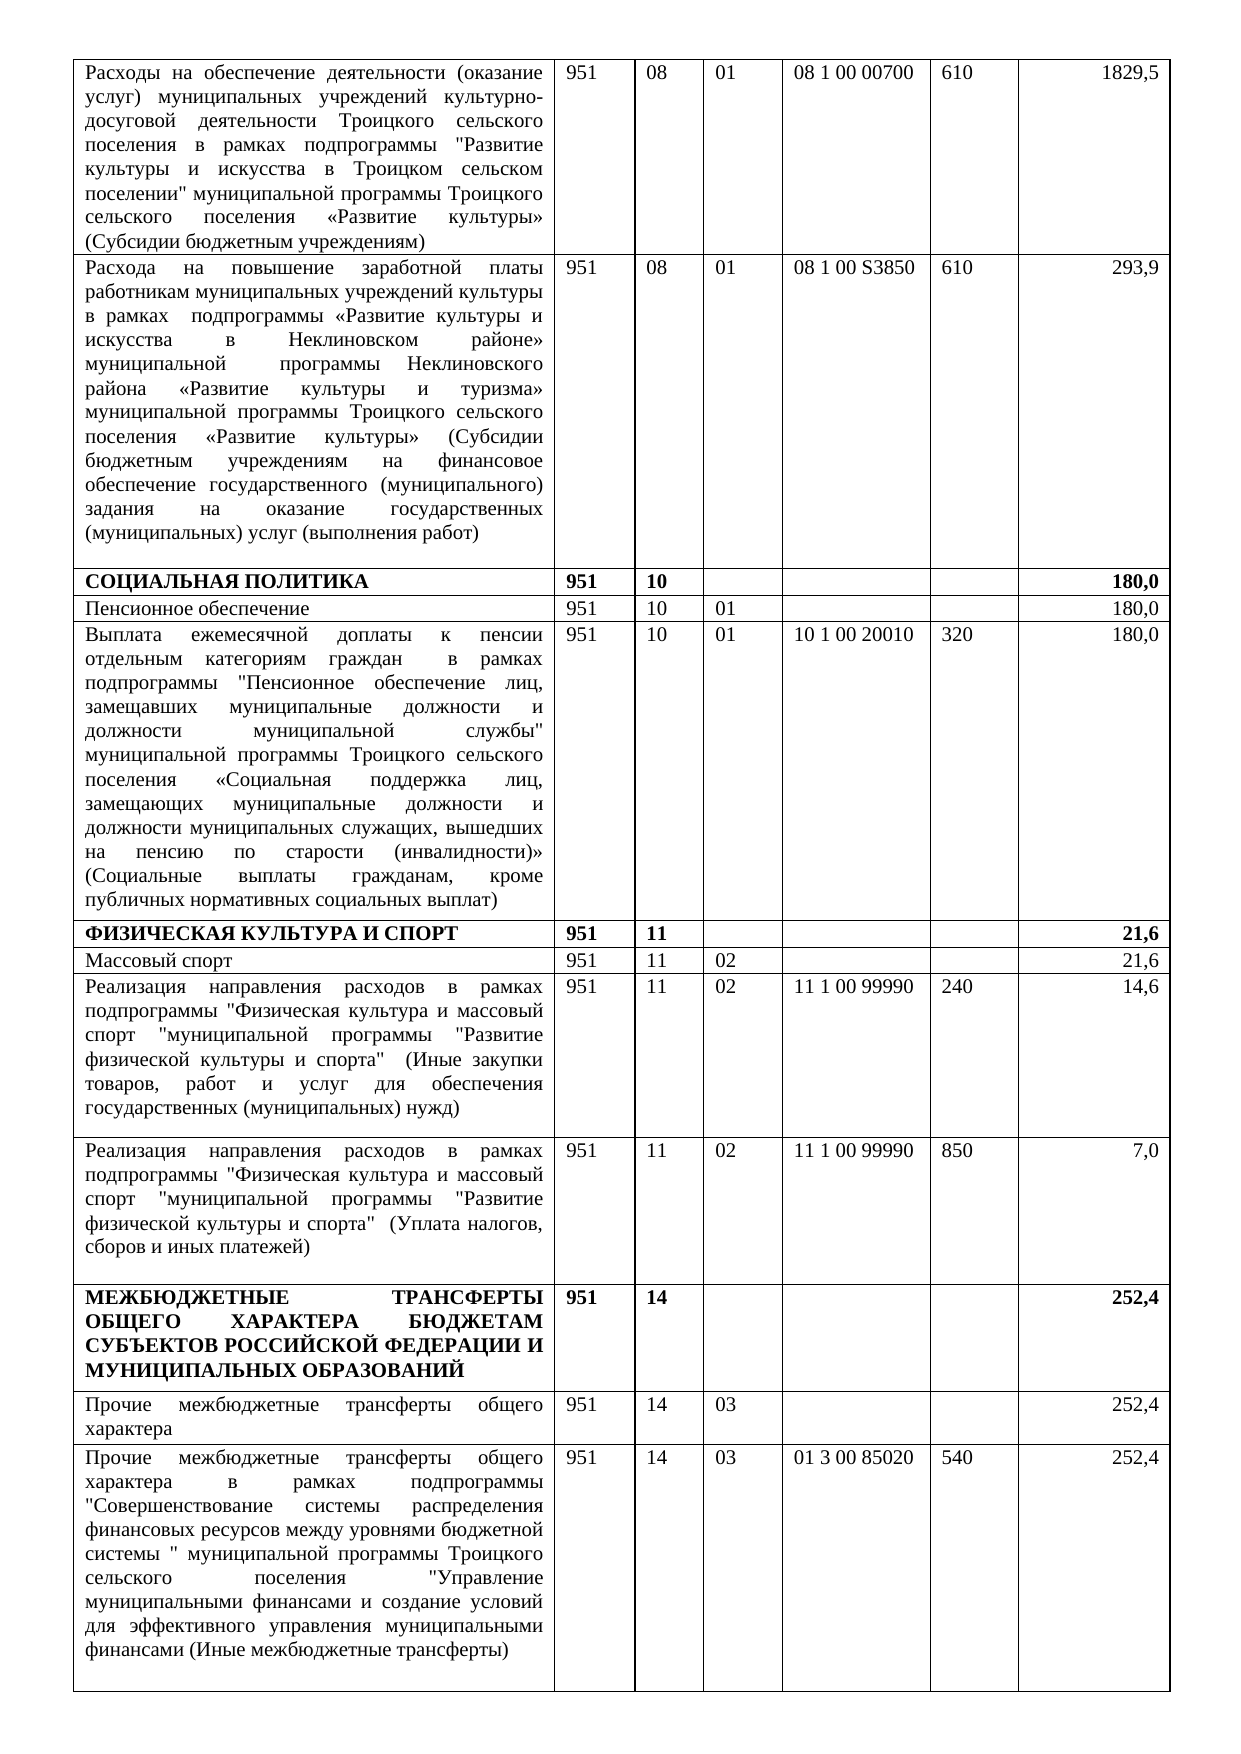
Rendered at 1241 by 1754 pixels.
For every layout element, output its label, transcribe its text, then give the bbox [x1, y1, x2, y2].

table_cell 951 [555, 60, 634, 254]
table_cell 08 [636, 60, 703, 254]
table_cell 320 [931, 622, 1018, 920]
table_cell 1829,5 [1019, 60, 1169, 254]
table_cell [931, 948, 1018, 973]
table_cell [931, 569, 1018, 594]
table_cell 951 [555, 569, 634, 594]
table_cell 02 [704, 1138, 782, 1284]
table_cell [783, 569, 930, 594]
table_cell 08 [636, 255, 703, 568]
table_cell 14,6 [1019, 974, 1169, 1137]
table_cell [783, 921, 930, 947]
table_cell 10 [636, 596, 703, 621]
table_cell [704, 569, 782, 594]
table_cell 252,4 [1019, 1392, 1169, 1444]
table_cell 08 1 00 00700 [783, 60, 930, 254]
table_cell [931, 1392, 1018, 1444]
table_cell 02 [704, 974, 782, 1137]
table_cell 10 [636, 569, 703, 594]
table_cell 01 [704, 60, 782, 254]
table_cell 11 1 00 99990 [783, 1138, 930, 1284]
table_cell 11 [636, 974, 703, 1137]
table_cell 08 1 00 S3850 [783, 255, 930, 568]
table_cell 240 [931, 974, 1018, 1137]
table_cell 610 [931, 255, 1018, 568]
table_cell 03 [704, 1445, 782, 1691]
table_cell [931, 596, 1018, 621]
table_cell 14 [636, 1392, 703, 1444]
table_cell 11 [636, 1138, 703, 1284]
table_cell Расхода на повышение заработной платы работникам муниципальных учреждений культуры в рамках подпрограммы «Развитие культуры и искусства в Неклиновском районе» муниципальной программы Неклиновского района «Развитие культуры и туризма» муниципальной программы Троицкого сельского поселения «Развитие культуры» (Субсидии бюджетным учреждениям на финансовое обеспечение государственного (муниципального) задания на оказание государственных (муниципальных) услуг (выполнения работ) [74, 255, 554, 568]
table_cell 951 [555, 255, 634, 568]
table_cell 11 1 00 99990 [783, 974, 930, 1137]
table_cell 951 [555, 1445, 634, 1691]
table_cell [783, 596, 930, 621]
table_cell 01 [704, 596, 782, 621]
table_cell 951 [555, 948, 634, 973]
table_cell 01 3 00 85020 [783, 1445, 930, 1691]
table_cell 951 [555, 1138, 634, 1284]
table_cell 11 [636, 921, 703, 947]
table_cell 03 [704, 1392, 782, 1444]
table_cell 21,6 [1019, 948, 1169, 973]
table_cell 01 [704, 255, 782, 568]
table_cell [783, 1285, 930, 1391]
table_cell 850 [931, 1138, 1018, 1284]
table_cell 951 [555, 974, 634, 1137]
table_cell 7,0 [1019, 1138, 1169, 1284]
table_cell Реализация направления расходов в рамках подпрограммы "Физическая культура и массовый спорт "муниципальной программы "Развитие физической культуры и спорта" (Иные закупки товаров, работ и услуг для обеспечения государственных (муниципальных) нужд) [74, 974, 554, 1137]
table_cell Пенсионное обеспечение [74, 596, 554, 621]
table_cell 951 [555, 921, 634, 947]
table_cell Расходы на обеспечение деятельности (оказание услуг) муниципальных учреждений культурно-досуговой деятельности Троицкого сельского поселения в рамках подпрограммы "Развитие культуры и искусства в Троицком сельском поселении" муниципальной программы Троицкого сельского поселения «Развитие культуры» (Субсидии бюджетным учреждениям) [74, 60, 554, 254]
table_cell 02 [704, 948, 782, 973]
table_cell Массовый спорт [74, 948, 554, 973]
table_cell Реализация направления расходов в рамках подпрограммы "Физическая культура и массовый спорт "муниципальной программы "Развитие физической культуры и спорта" (Уплата налогов, сборов и иных платежей) [74, 1138, 554, 1284]
table_cell 252,4 [1019, 1445, 1169, 1691]
table_cell Выплата ежемесячной доплаты к пенсии отдельным категориям граждан в рамках подпрограммы "Пенсионное обеспечение лиц, замещавших муниципальные должности и должности муниципальной службы" муниципальной программы Троицкого сельского поселения «Социальная поддержка лиц, замещающих муниципальные должности и должности муниципальных служащих, вышедших на пенсию по старости (инвалидности)» (Социальные выплаты гражданам, кроме публичных нормативных социальных выплат) [74, 622, 554, 920]
table_cell 610 [931, 60, 1018, 254]
table_cell Прочие межбюджетные трансферты общего характера в рамках подпрограммы "Совершенствование системы распределения финансовых ресурсов между уровнями бюджетной системы " муниципальной программы Троицкого сельского поселения "Управление муниципальными финансами и создание условий для эффективного управления муниципальными финансами (Иные межбюджетные трансферты) [74, 1445, 554, 1691]
table_cell 180,0 [1019, 622, 1169, 920]
table_cell Прочие межбюджетные трансферты общего характера [74, 1392, 554, 1444]
table_cell 14 [636, 1285, 703, 1391]
table_cell 951 [555, 596, 634, 621]
table_cell 293,9 [1019, 255, 1169, 568]
table_cell 10 [636, 622, 703, 920]
table_cell 252,4 [1019, 1285, 1169, 1391]
table_cell [704, 921, 782, 947]
table_cell 540 [931, 1445, 1018, 1691]
table_cell 10 1 00 20010 [783, 622, 930, 920]
table_cell 180,0 [1019, 569, 1169, 594]
table_cell 01 [704, 622, 782, 920]
table_cell СОЦИАЛЬНАЯ ПОЛИТИКА [74, 569, 554, 594]
table_cell [704, 1285, 782, 1391]
table_cell [931, 1285, 1018, 1391]
table_cell 21,6 [1019, 921, 1169, 947]
table_cell ФИЗИЧЕСКАЯ КУЛЬТУРА И СПОРТ [74, 921, 554, 947]
table_cell 14 [636, 1445, 703, 1691]
table_cell [783, 948, 930, 973]
table_cell [783, 1392, 930, 1444]
table_cell [931, 921, 1018, 947]
table_cell 11 [636, 948, 703, 973]
table_cell 951 [555, 1392, 634, 1444]
table_cell МЕЖБЮДЖЕТНЫЕ ТРАНСФЕРТЫ ОБЩЕГО ХАРАКТЕРА БЮДЖЕТАМ СУБЪЕКТОВ РОССИЙСКОЙ ФЕДЕРАЦИИ И МУНИЦИПАЛЬНЫХ ОБРАЗОВАНИЙ [74, 1285, 554, 1391]
table_cell 180,0 [1019, 596, 1169, 621]
table_cell 951 [555, 622, 634, 920]
table_cell 951 [555, 1285, 634, 1391]
